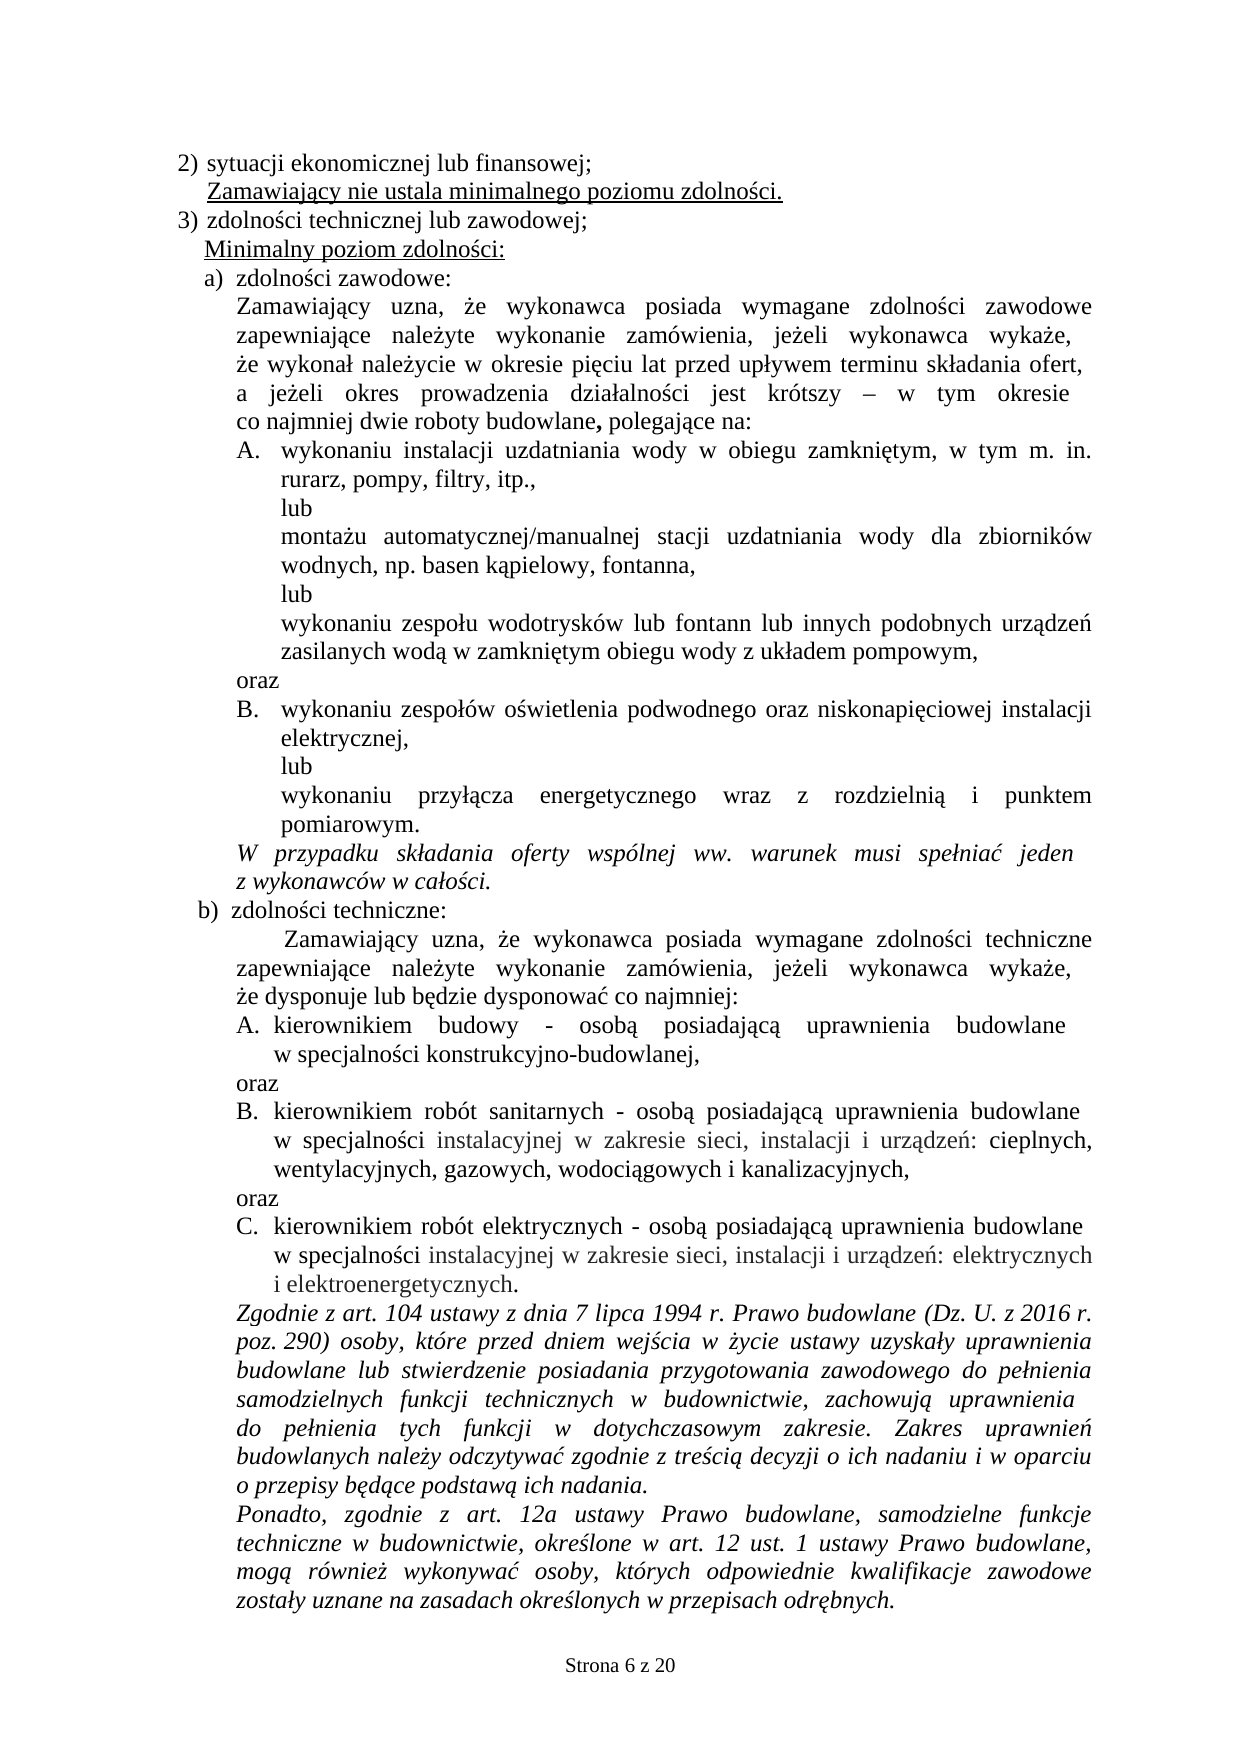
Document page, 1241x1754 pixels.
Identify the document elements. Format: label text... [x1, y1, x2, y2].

text b) zdolności techniczne: [148, 895, 1093, 924]
list zdolności technicznej lub zawodowej; [177, 205, 1093, 234]
text wykonaniu przyłącza energetycznego wraz z rozdzielnią i punktem pomiarowym. [236, 780, 1093, 838]
list kierownikiem budowy - osobą posiadającą uprawnienia budowlane w specjalności konstrukcyjno-budowlanej, [236, 1010, 1093, 1068]
text oraz [236, 1183, 1093, 1211]
text lub [236, 493, 1093, 521]
text oraz [236, 1068, 1093, 1096]
text Zamawiający uzna, że wykonawca posiada wymagane zdolności zawodowe zapewniające należyte wykonanie zamówienia, jeżeli wykonawca wykaże, że wykonał należycie w okresie pięciu lat przed upływem terminu składania ofert, a jeżeli okres prowadzenia działalności jest krótszy – w tym okresie co najmniej dwie roboty budowlane, polegające na: [236, 291, 1093, 435]
text A. wykonaniu instalacji uzdatniania wody w obiegu zamkniętym, w tym m. in. rurarz, pompy, filtry, itp., [236, 435, 1093, 493]
text a) zdolności zawodowe: [148, 263, 1093, 291]
text Ponadto, zgodnie z art. 12a ustawy Prawo budowlane, samodzielne funkcje techniczne w budownictwie, określone w art. 12 ust. 1 ustawy Prawo budowlane, mogą również wykonywać osoby, których odpowiednie kwalifikacje zawodowe zostały uznane na zasadach określonych w przepisach odrębnych. [236, 1499, 1093, 1614]
list Minimalny poziom zdolności: [185, 234, 1093, 263]
text Zgodnie z art. 104 ustawy z dnia 7 lipca 1994 r. Prawo budowlane (Dz. U. z 2016 r. poz. 290) osoby, które przed dniem wejścia w życie ustawy uzyskały uprawnienia budowlane lub stwierdzenie posiadania przygotowania zawodowego do pełnienia samodzielnych funkcji technicznych w budownictwie, zachowują uprawnienia do pełnienia tych funkcji w dotychczasowym zakresie. Zakres uprawnień budowlanych należy odczytywać zgodnie z treścią decyzji o ich nadaniu i w oparciu o przepisy będące podstawą ich nadania. [236, 1298, 1093, 1499]
list kierownikiem robót elektrycznych - osobą posiadającą uprawnienia budowlane w specjalności instalacyjnej w zakresie sieci, instalacji i urządzeń: elektrycznych i elektroenergetycznych. [236, 1211, 1093, 1298]
text lub [236, 579, 1093, 608]
list sytuacji ekonomicznej lub finansowej; [177, 148, 1093, 176]
list kierownikiem robót sanitarnych - osobą posiadającą uprawnienia budowlane w specjalności instalacyjnej w zakresie sieci, instalacji i urządzeń: cieplnych, wentylacyjnych, gazowych, wodociągowych i kanalizacyjnych, [236, 1096, 1093, 1183]
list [207, 176, 1093, 205]
text montażu automatycznej/manualnej stacji uzdatniania wody dla zbiorników wodnych, np. basen kąpielowy, fontanna, [236, 521, 1093, 579]
list W przypadku składania oferty wspólnej ww. warunek musi spełniać jeden z wykonawców w całości. [236, 838, 1093, 895]
list Zamawiający uzna, że wykonawca posiada wymagane zdolności techniczne zapewniające należyte wykonanie zamówienia, jeżeli wykonawca wykaże, że dysponuje lub będzie dysponować co najmniej: [192, 924, 1093, 1010]
text wykonaniu zespołu wodotrysków lub fontann lub innych podobnych urządzeń zasilanych wodą w zamkniętym obiegu wody z układem pompowym, [236, 608, 1093, 665]
text B. wykonaniu zespołów oświetlenia podwodnego oraz niskonapięciowej instalacji elektrycznej, [236, 694, 1093, 751]
text lub [236, 751, 1093, 780]
text oraz [236, 665, 1093, 694]
